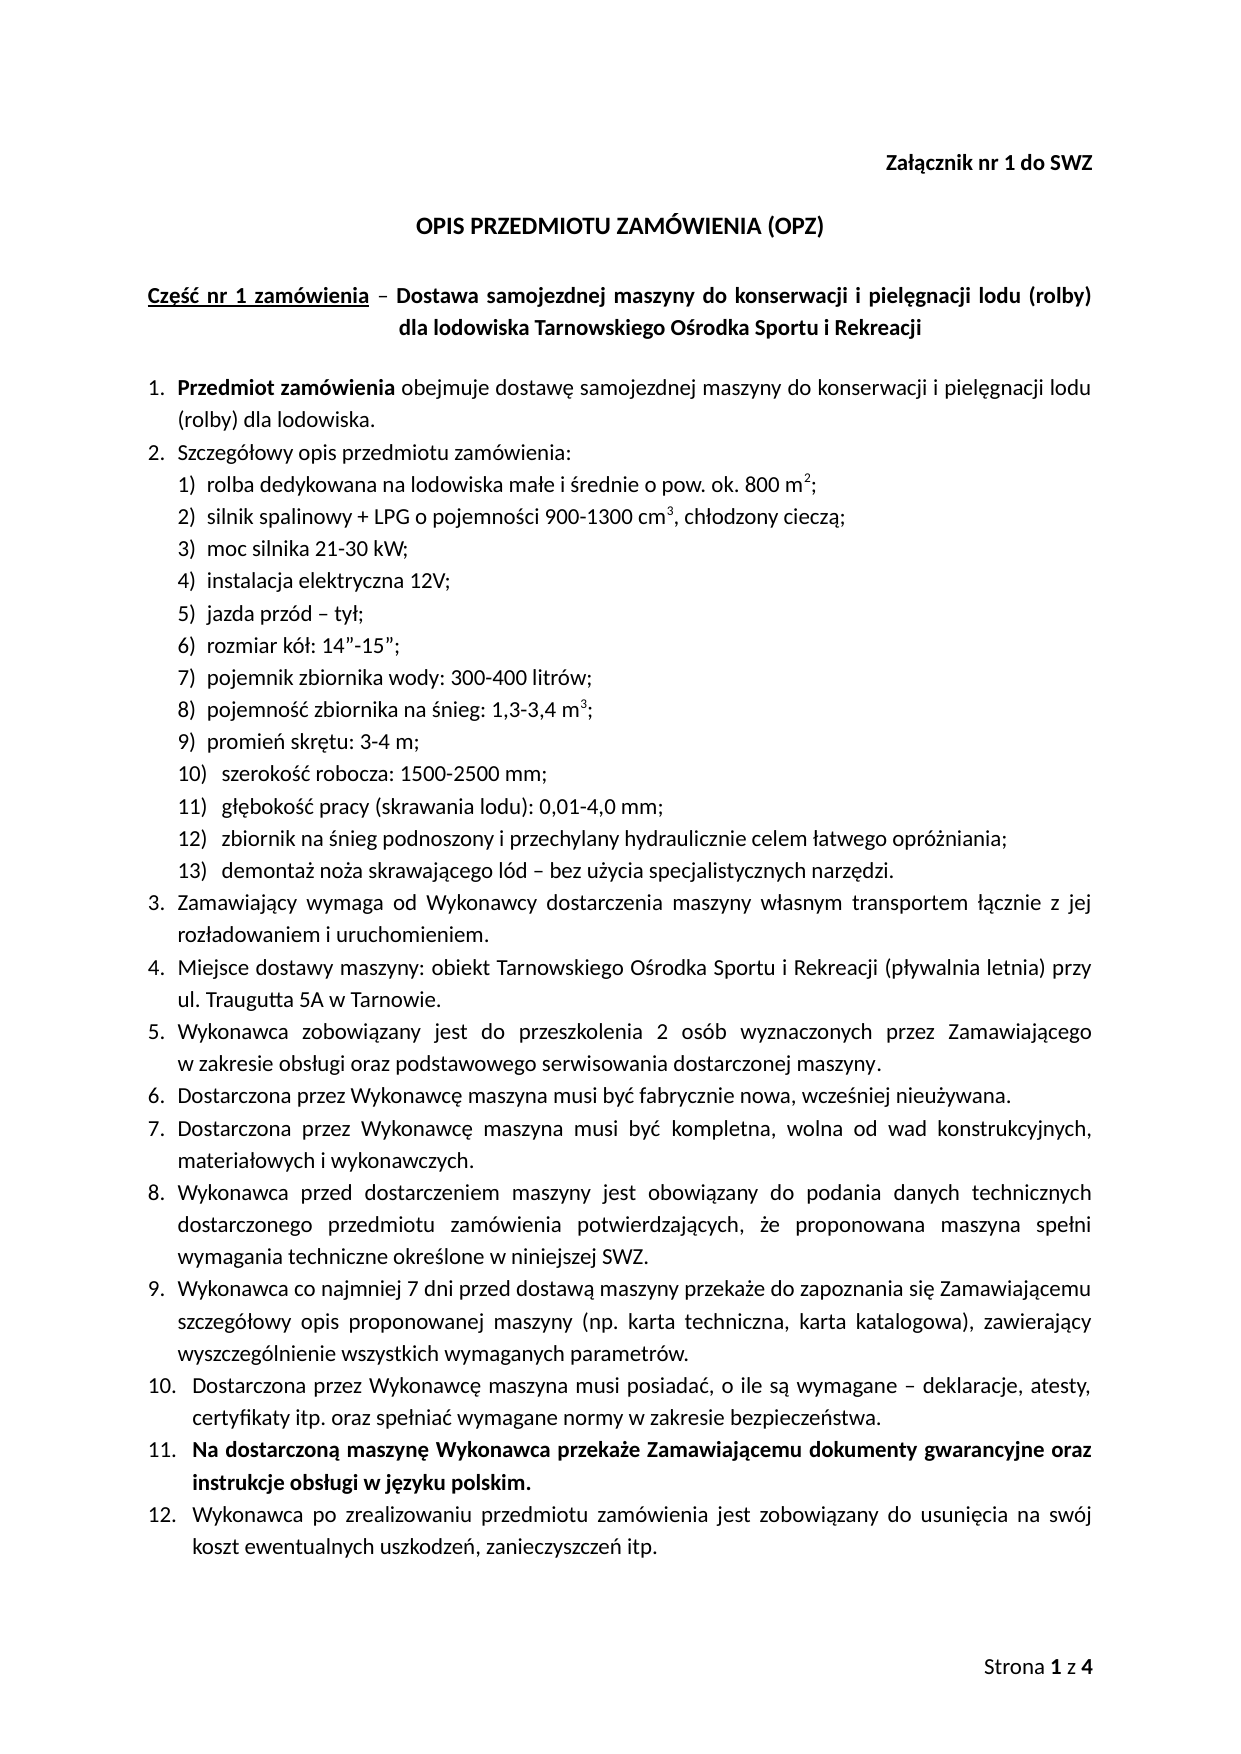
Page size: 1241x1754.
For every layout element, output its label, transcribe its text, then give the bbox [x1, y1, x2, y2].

list rozmiar kół: 14”-15”; [177, 631, 1093, 659]
list Wykonawca co najmniej 7 dni przed dostawą maszyny przekaże do zapoznania się Zamawiającemu szczegółowy opis proponowanej maszyny (np. karta techniczna, karta katalogowa), zawierający wyszczególnienie wszystkich wymaganych parametrów. [148, 1274, 1093, 1367]
list Zamawiający wymaga od Wykonawcy dostarczenia maszyny własnym transportem łącznie z jej rozładowaniem i uruchomieniem. [148, 888, 1093, 948]
list Wykonawca przed dostarczeniem maszyny jest obowiązany do podania danych technicznych dostarczonego przedmiotu zamówienia potwierdzających, że proponowana maszyna spełni wymagania techniczne określone w niniejszej SWZ. [148, 1178, 1093, 1270]
list instalacja elektryczna 12V; [177, 566, 1093, 594]
list Dostarczona przez Wykonawcę maszyna musi być fabrycznie nowa, wcześniej nieużywana. [148, 1081, 1093, 1109]
text Załącznik nr 1 do SWZ [148, 148, 1093, 176]
list Szczegółowy opis przedmiotu zamówienia: [148, 438, 1093, 466]
list pojemność zbiornika na śnieg: 1,3-3,4 m3; [177, 695, 1093, 723]
list zbiornik na śnieg podnoszony i przechylany hydraulicznie celem łatwego opróżniania; [177, 824, 1093, 852]
list Przedmiot zamówienia obejmuje dostawę samojezdnej maszyny do konserwacji i pielęgnacji lodu (rolby) dla lodowiska. [148, 373, 1093, 433]
list Dostarczona przez Wykonawcę maszyna musi być kompletna, wolna od wad konstrukcyjnych, materiałowych i wykonawczych. [148, 1114, 1093, 1174]
list silnik spalinowy + LPG o pojemności 900-1300 cm3, chłodzony cieczą; [177, 502, 1093, 530]
list demontaż noża skrawającego lód – bez użycia specjalistycznych narzędzi. [177, 856, 1093, 884]
list pojemnik zbiornika wody: 300-400 litrów; [177, 663, 1093, 691]
list Na dostarczoną maszynę Wykonawca przekaże Zamawiającemu dokumenty gwarancyjne oraz instrukcje obsługi w języku polskim. [148, 1436, 1093, 1496]
list Wykonawca po zrealizowaniu przedmiotu zamówienia jest zobowiązany do usunięcia na swój koszt ewentualnych uszkodzeń, zanieczyszczeń itp. [148, 1500, 1093, 1560]
list Dostarczona przez Wykonawcę maszyna musi posiadać, o ile są wymagane – deklaracje, atesty, certyfikaty itp. oraz spełniać wymagane normy w zakresie bezpieczeństwa. [148, 1371, 1093, 1431]
text Część nr 1 zamówienia – Dostawa samojezdnej maszyny do konserwacji i pielęgnacji lodu (rolby) dla lodowiska Tarnowskiego Ośrodka Sportu i Rekreacji [148, 281, 1093, 341]
list moc silnika 21-30 kW; [177, 534, 1093, 562]
list promień skrętu: 3-4 m; [177, 727, 1093, 755]
list rolba dedykowana na lodowiska małe i średnie o pow. ok. 800 m2; [177, 470, 1093, 498]
text OPIS PRZEDMIOTU ZAMÓWIENIA (OPZ) [148, 210, 1093, 240]
list szerokość robocza: 1500-2500 mm; [177, 759, 1093, 788]
list Miejsce dostawy maszyny: obiekt Tarnowskiego Ośrodka Sportu i Rekreacji (pływalnia letnia) przy ul. Traugutta 5A w Tarnowie. [148, 953, 1093, 1013]
list Wykonawca zobowiązany jest do przeszkolenia 2 osób wyznaczonych przez Zamawiającego w zakresie obsługi oraz podstawowego serwisowania dostarczonej maszyny. [148, 1017, 1093, 1077]
list głębokość pracy (skrawania lodu): 0,01-4,0 mm; [177, 792, 1093, 820]
list jazda przód – tył; [177, 599, 1093, 627]
